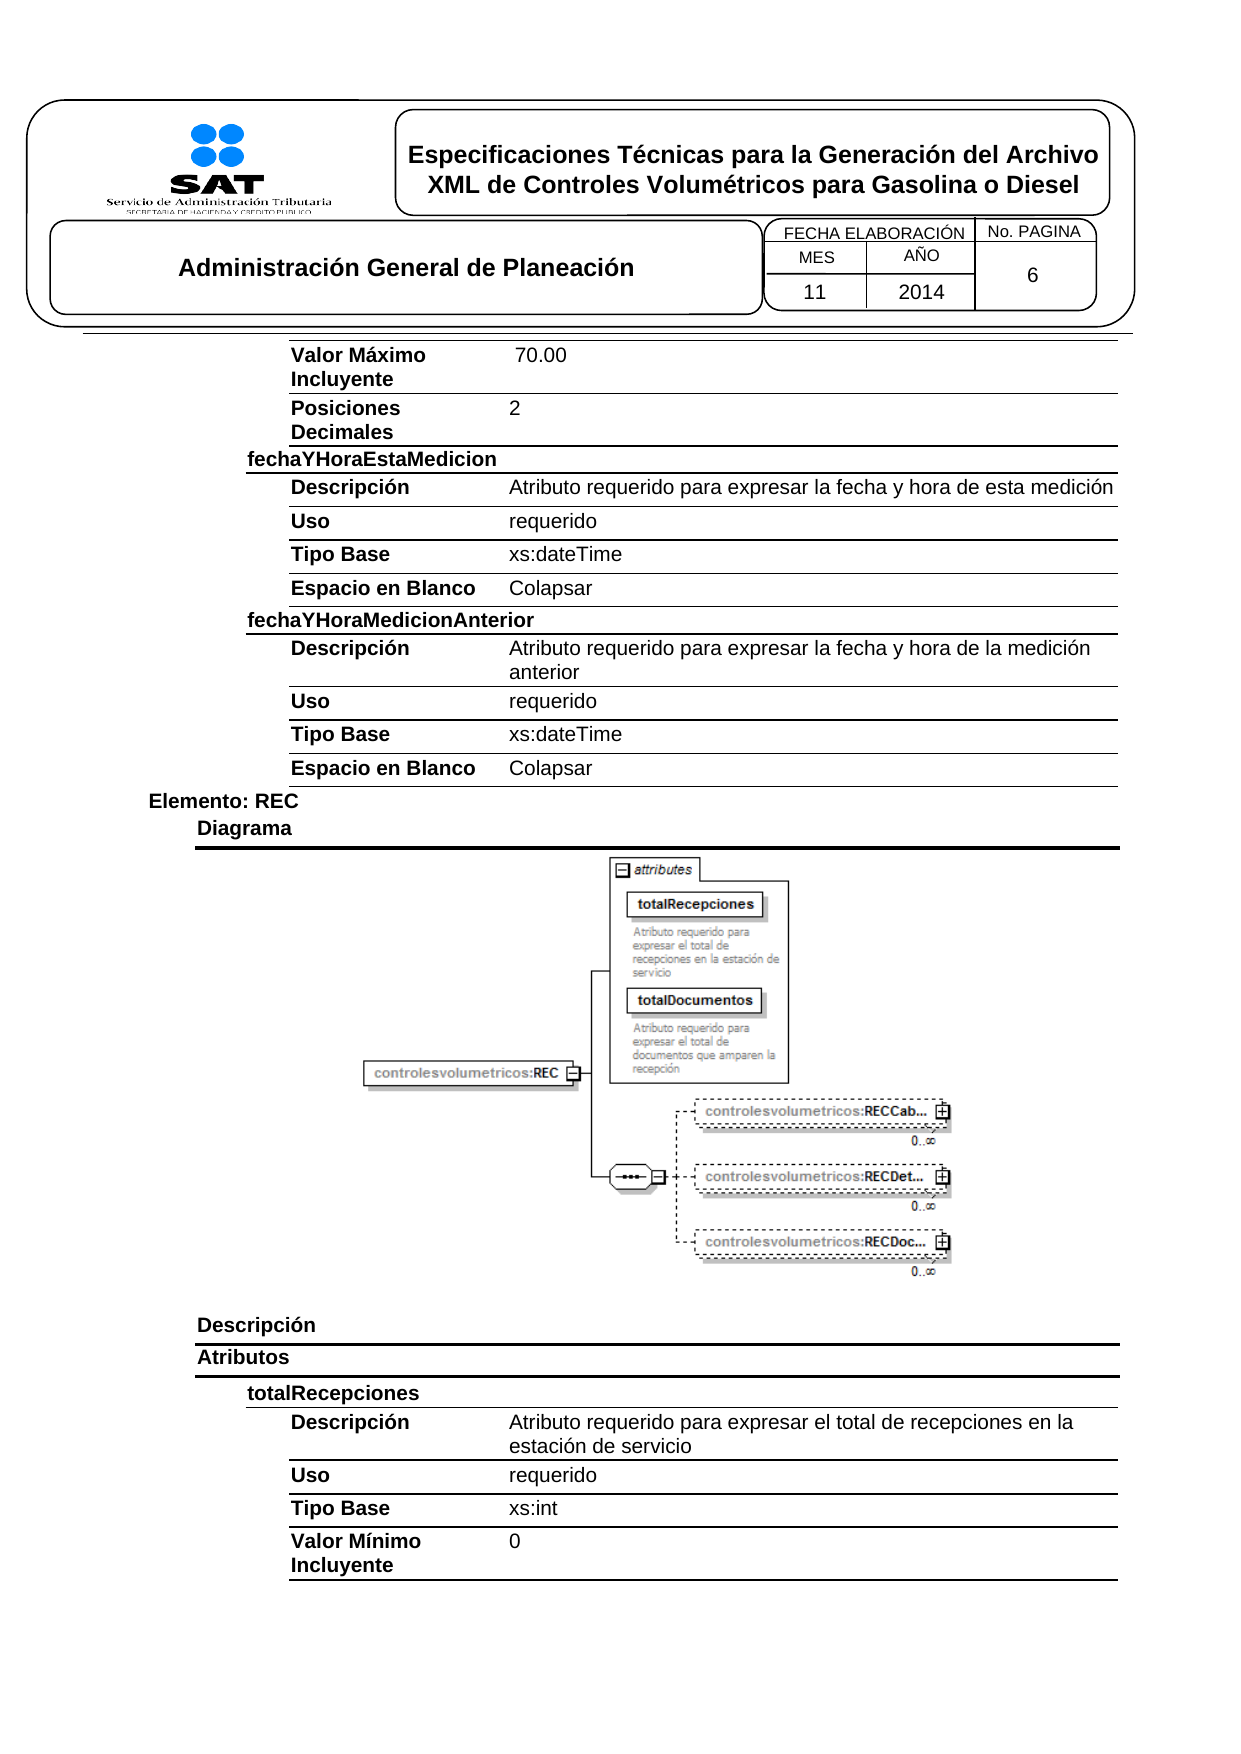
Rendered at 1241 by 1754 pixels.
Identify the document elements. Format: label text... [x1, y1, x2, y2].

table_cell Código Fuente [83, 334, 1132, 1583]
